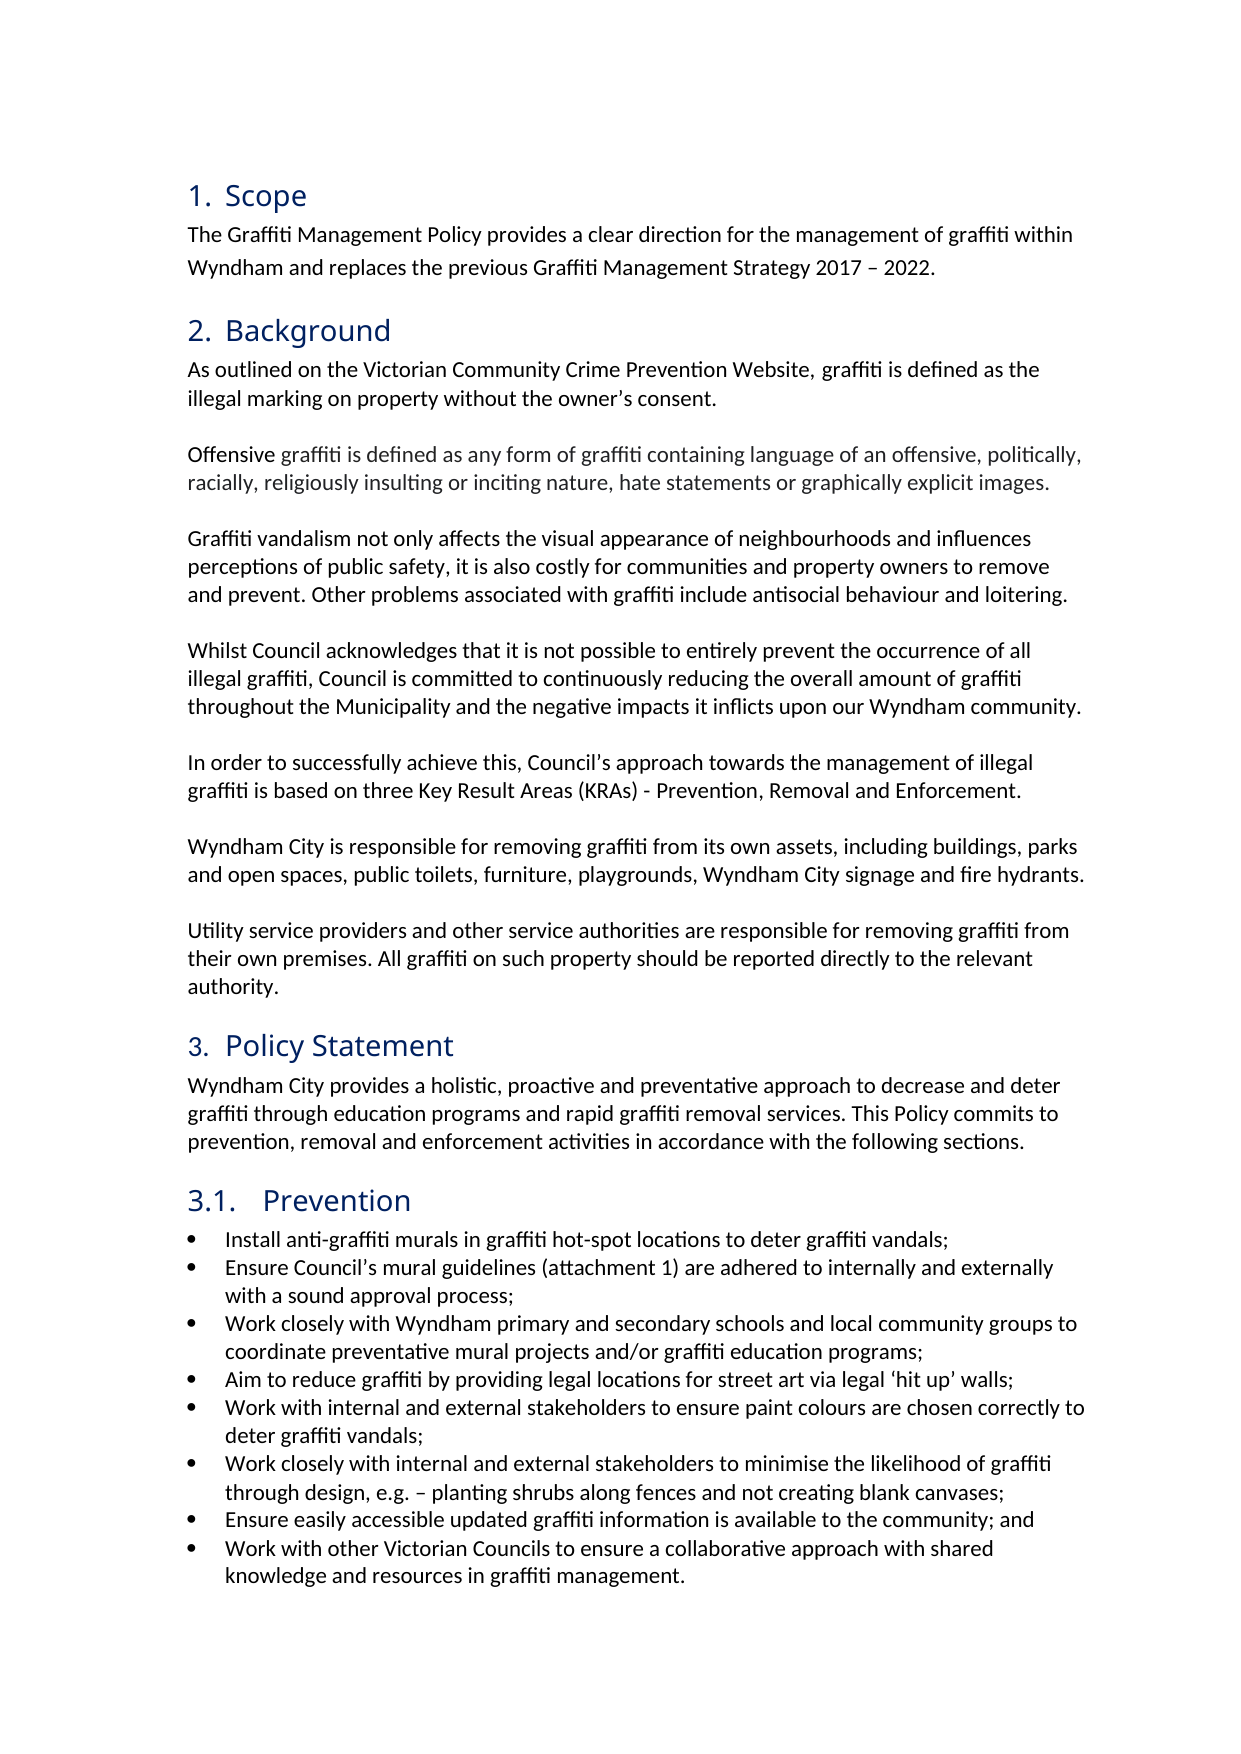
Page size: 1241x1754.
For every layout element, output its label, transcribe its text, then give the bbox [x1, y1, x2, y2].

subtitle Background [187, 310, 1090, 350]
text As outlined on the Victorian Community Crime Prevention Website, graffiti is defined as the illegal marking on property without the owner’s consent. [187, 356, 1090, 412]
subtitle Prevention [187, 1180, 1090, 1219]
text Offensive graffiti is defined as any form of graffiti containing language of an offensive, politically, racially, religiously insulting or inciting nature, hate statements or graphically explicit images. [187, 440, 1090, 496]
list Ensure Council’s mural guidelines (attachment 1) are adhered to internally and externally with a sound approval process; [187, 1253, 1090, 1309]
list Work closely with Wyndham primary and secondary schools and local community groups to coordinate preventative mural projects and/or graffiti education programs; [187, 1309, 1090, 1366]
list Work with internal and external stakeholders to ensure paint colours are chosen correctly to deter graffiti vandals; [187, 1393, 1090, 1449]
list Ensure easily accessible updated graffiti information is available to the community; and [187, 1506, 1090, 1534]
text Utility service providers and other service authorities are responsible for removing graffiti from their own premises. All graffiti on such property should be reported directly to the relevant authority. [187, 916, 1090, 1000]
list Install anti-graffiti murals in graffiti hot-spot locations to deter graffiti vandals; [187, 1225, 1090, 1253]
text The Graffiti Management Policy provides a clear direction for the management of graffiti within Wyndham and replaces the previous Graffiti Management Strategy 2017 – 2022. [187, 221, 1090, 281]
text Whilst Council acknowledges that it is not possible to entirely prevent the occurrence of all illegal graffiti, Council is committed to continuously reducing the overall amount of graffiti throughout the Municipality and the negative impacts it inflicts upon our Wyndham community. [187, 636, 1090, 720]
subtitle Scope [187, 175, 1090, 215]
text In order to successfully achieve this, Council’s approach towards the management of illegal graffiti is based on three Key Result Areas (KRAs) - Prevention, Removal and Enforcement. [187, 748, 1090, 804]
list Aim to reduce graffiti by providing legal locations for street art via legal ‘hit up’ walls; [187, 1366, 1090, 1393]
list Work with other Victorian Councils to ensure a collaborative approach with shared knowledge and resources in graffiti management. [187, 1534, 1090, 1590]
list Work closely with internal and external stakeholders to minimise the likelihood of graffiti through design, e.g. – planting shrubs along fences and not creating blank canvases; [187, 1449, 1090, 1506]
text Wyndham City provides a holistic, proactive and preventative approach to decrease and deter graffiti through education programs and rapid graffiti removal services. This Policy commits to prevention, removal and enforcement activities in accordance with the following sections. [187, 1071, 1090, 1155]
text Graffiti vandalism not only affects the visual appearance of neighbourhoods and influences perceptions of public safety, it is also costly for communities and property owners to remove and prevent. Other problems associated with graffiti include antisocial behaviour and loitering. [187, 524, 1090, 608]
text Wyndham City is responsible for removing graffiti from its own assets, including buildings, parks and open spaces, public toilets, furniture, playgrounds, Wyndham City signage and fire hydrants. [187, 832, 1090, 888]
subtitle Policy Statement [187, 1025, 1090, 1065]
